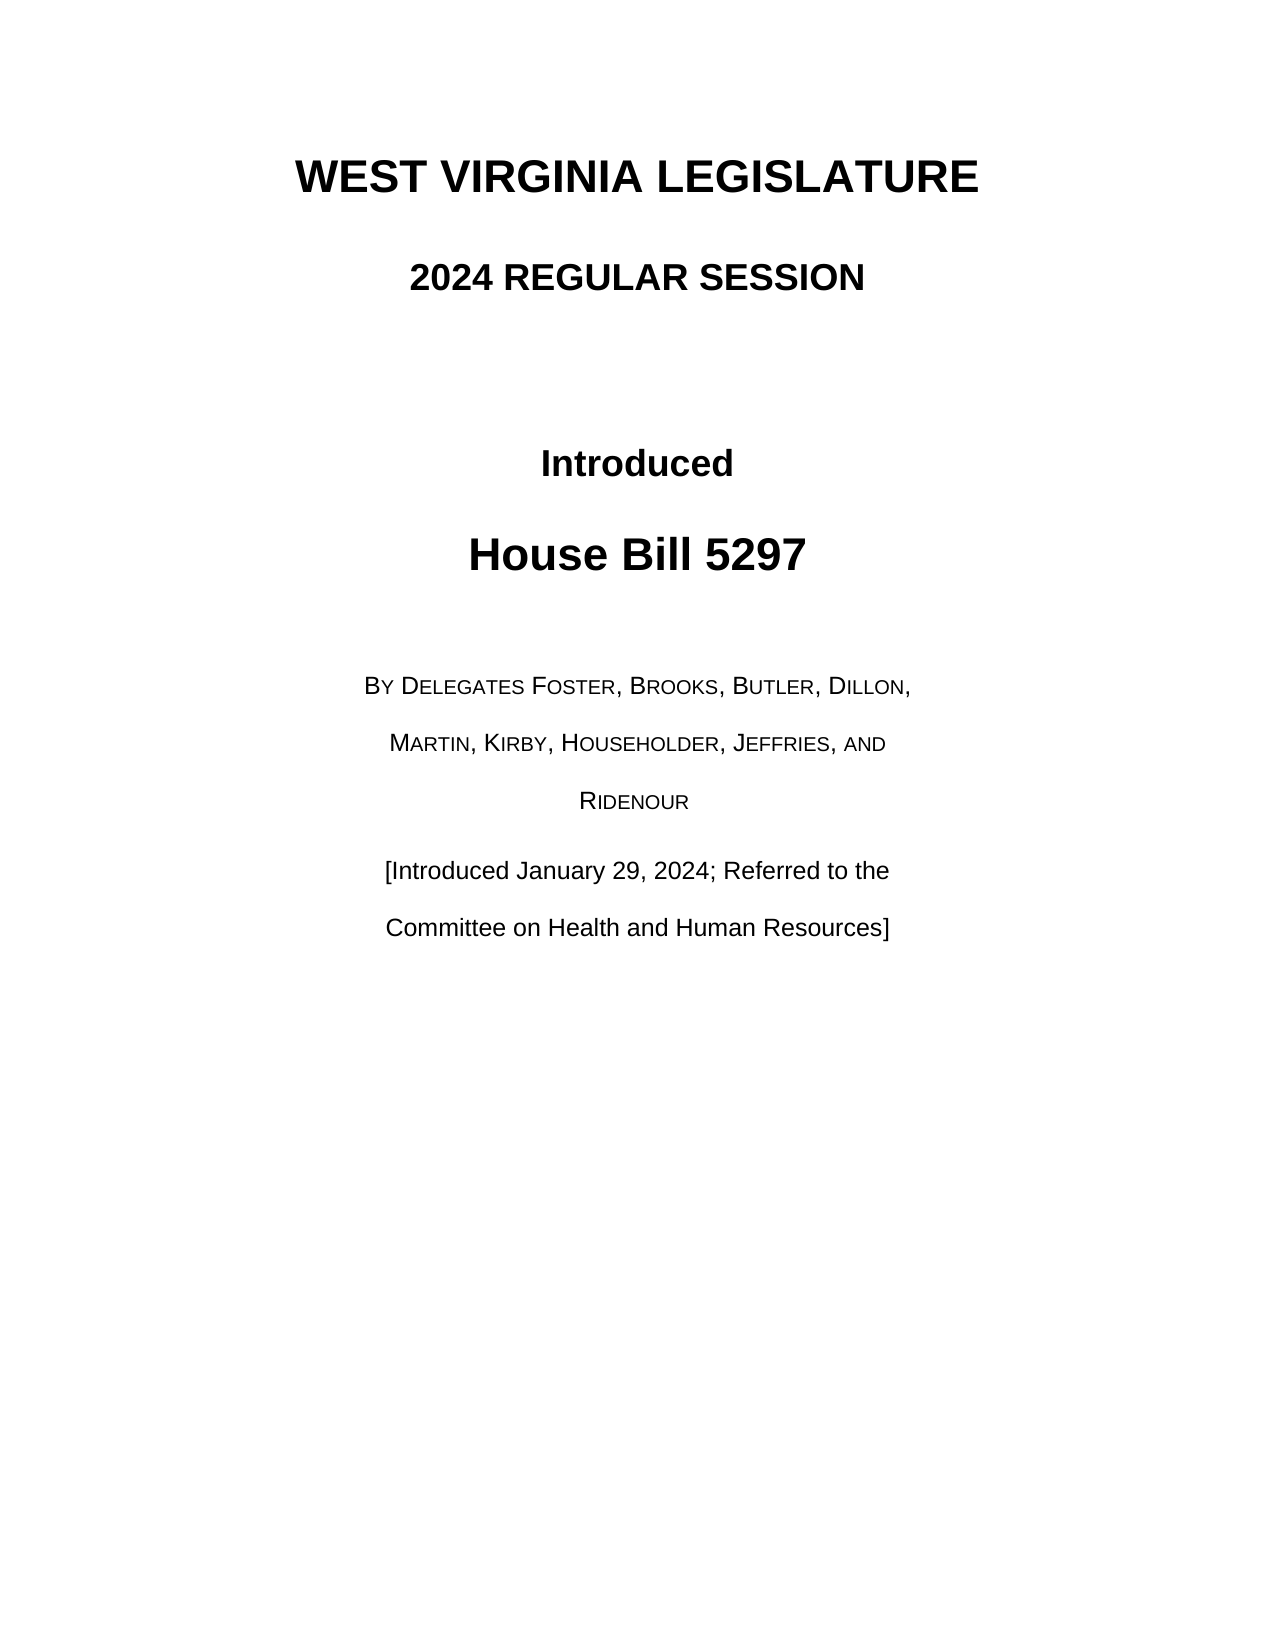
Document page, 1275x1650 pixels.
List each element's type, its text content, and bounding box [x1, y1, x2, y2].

text By [337, 671, 937, 814]
title 2024 REGULAR SESSION [150, 255, 1125, 298]
text [] [337, 856, 937, 942]
text Bill [150, 528, 1125, 581]
title WEST VIRGINIA LEGISLATURE [150, 150, 1125, 203]
